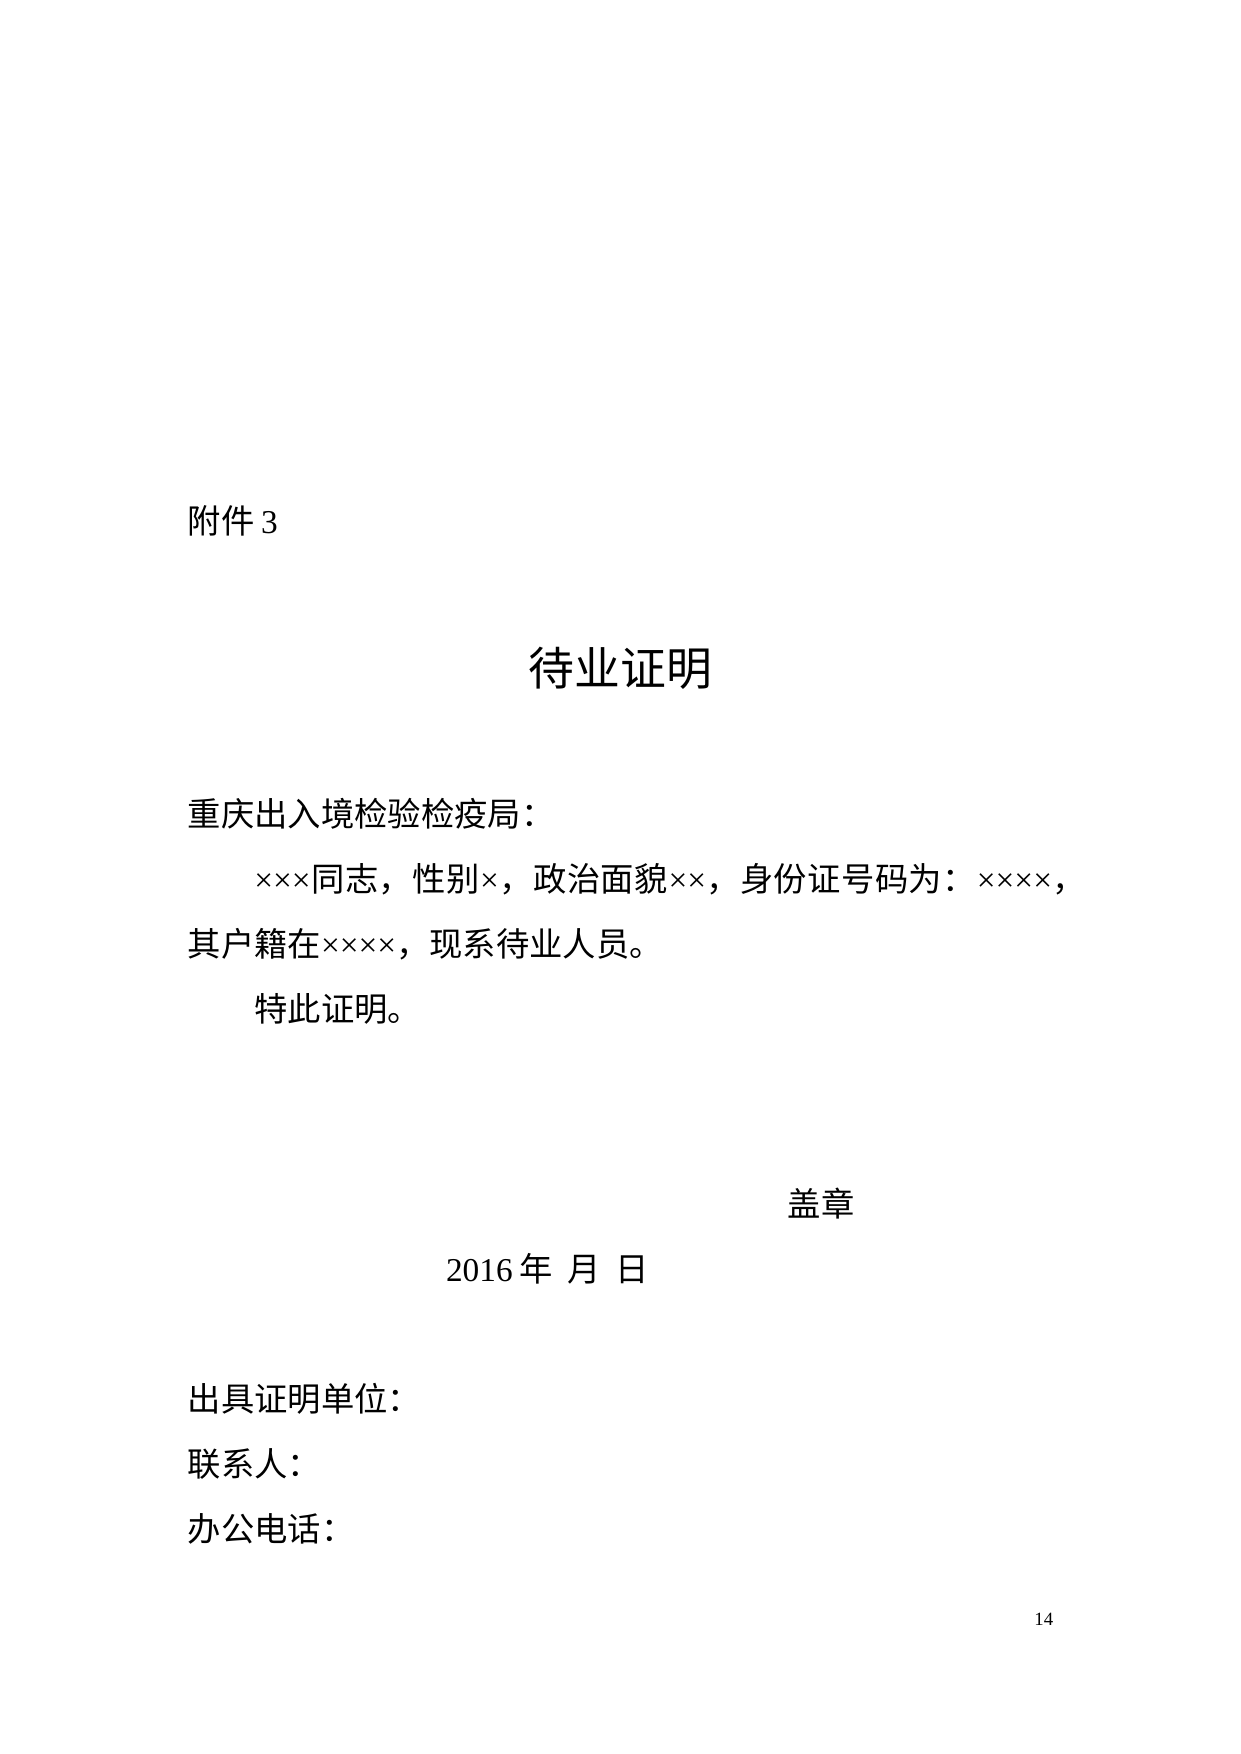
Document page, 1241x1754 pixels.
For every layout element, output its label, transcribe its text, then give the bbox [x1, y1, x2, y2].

text 2016年 月 日 [187, 1234, 1053, 1299]
text 出具证明单位： [187, 1364, 1053, 1429]
text ×××同志，性别×，政治面貌××，身份证号码为：××××，其户籍在××××，现系待业人员。 [187, 844, 1053, 974]
text 重庆出入境检验检疫局： [187, 779, 1053, 844]
text 待业证明 [187, 617, 1053, 714]
text 特此证明。 [187, 974, 1053, 1039]
text 盖章 [187, 1169, 1053, 1234]
text 联系人： [187, 1429, 1053, 1494]
text 附件3 [187, 487, 1053, 552]
text 办公电话： [187, 1494, 1053, 1559]
